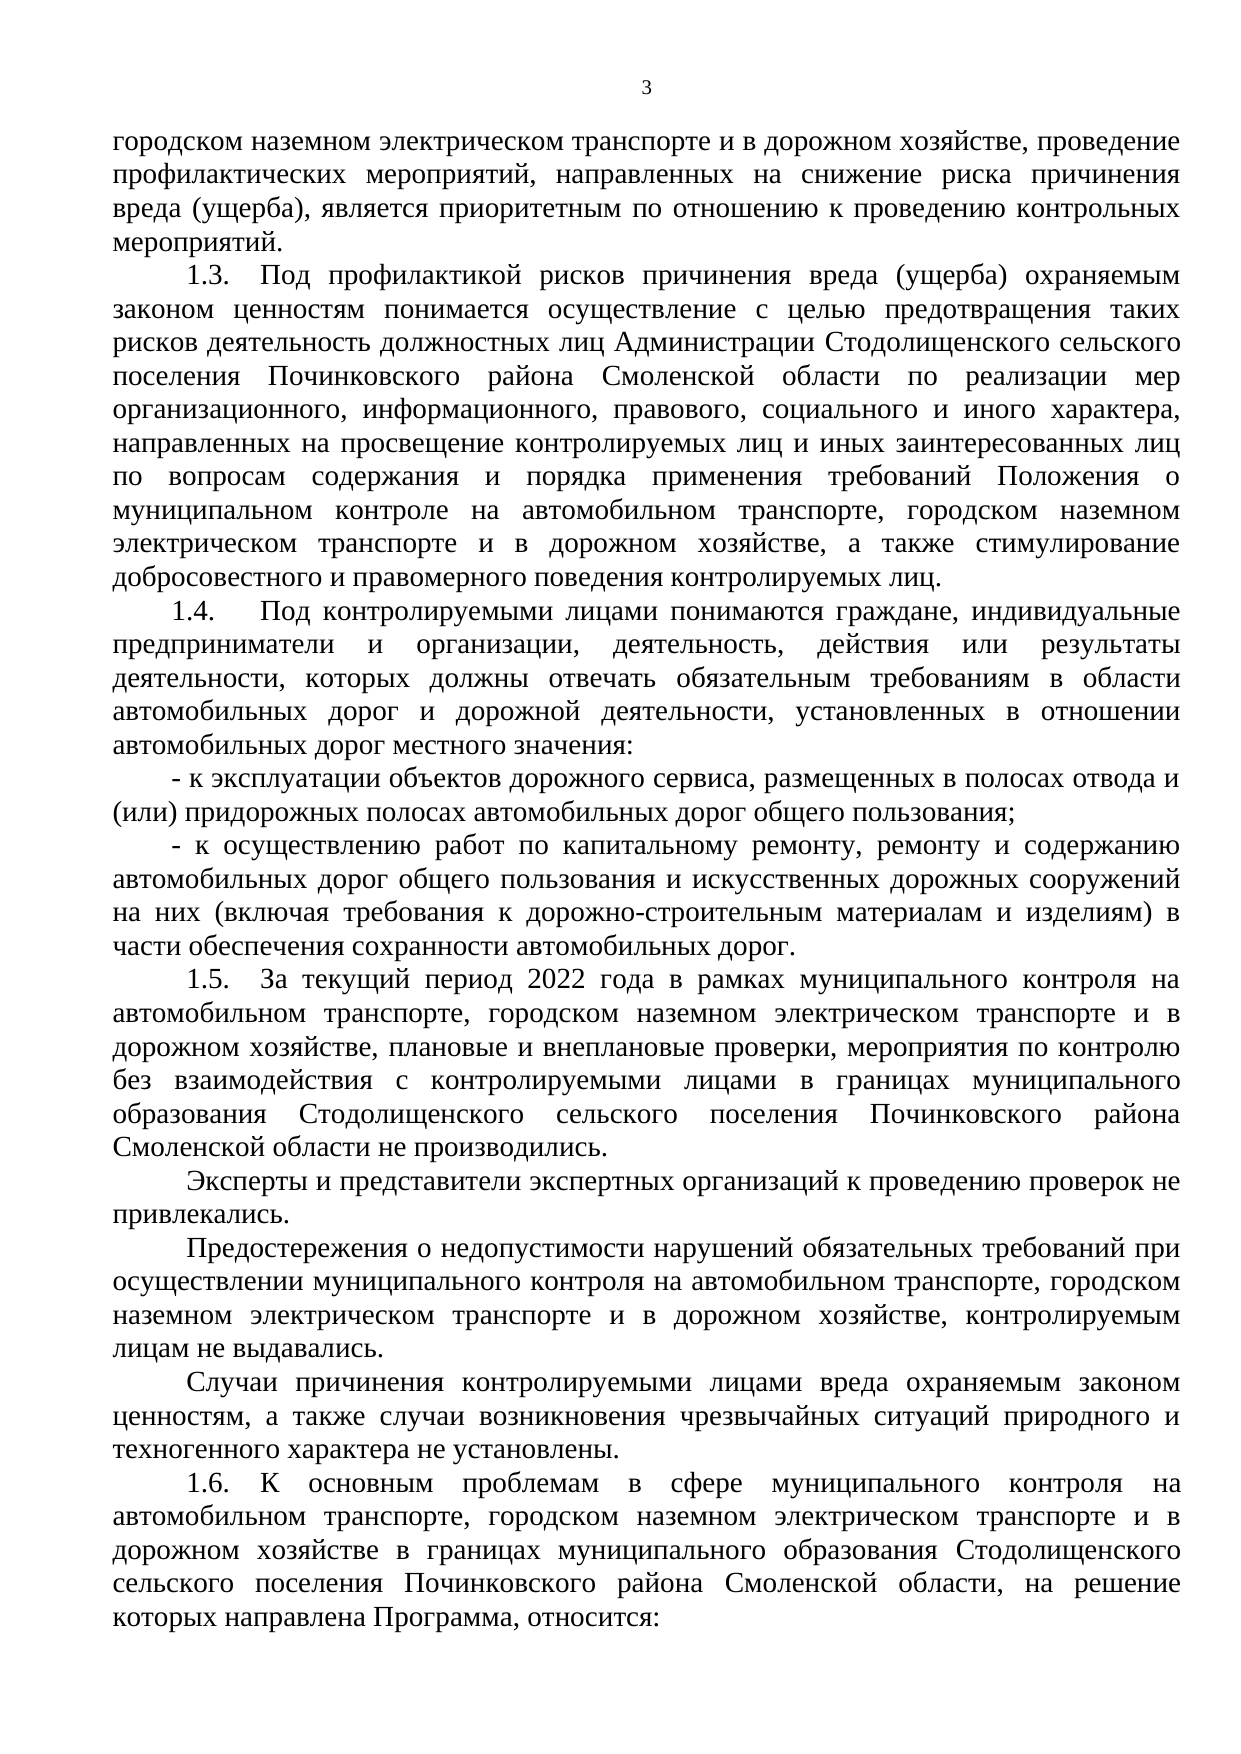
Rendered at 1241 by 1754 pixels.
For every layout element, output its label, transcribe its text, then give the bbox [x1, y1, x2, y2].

list - к осуществлению работ по капитальному ремонту, ремонту и содержанию автомобильных дорог общего пользования и искусственных дорожных сооружений на них (включая требования к дорожно-строительным материалам и изделиям) в части обеспечения сохранности автомобильных дорог. [112, 827, 1181, 962]
list Под контролируемыми лицами понимаются граждане, индивидуальные предприниматели и организации, деятельность, действия или результаты деятельности, которых должны отвечать обязательным требованиям в области автомобильных дорог и дорожной деятельности, установленных в отношении автомобильных дорог местного значения: [112, 593, 1181, 760]
list Под профилактикой рисков причинения вреда (ущерба) охраняемым законом ценностям понимается осуществление с целью предотвращения таких рисков деятельность должностных лиц Администрации Стодолищенского сельского поселения Починковского района Смоленской области по реализации мер организационного, информационного, правового, социального и иного характера, направленных на просвещение контролируемых лиц и иных заинтересованных лиц по вопросам содержания и порядка применения требований Положения о муниципальном контроле на автомобильном транспорте, городском наземном электрическом транспорте и в дорожном хозяйстве, а также стимулирование добросовестного и правомерного поведения контролируемых лиц. [112, 257, 1181, 593]
list За текущий период 2022 года в рамках муниципального контроля на автомобильном транспорте, городском наземном электрическом транспорте и в дорожном хозяйстве, плановые и внеплановые проверки, мероприятия по контролю без взаимодействия с контролируемыми лицами в границах муниципального образования Стодолищенского сельского поселения Починковского района Смоленской области не производились. [112, 962, 1181, 1163]
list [112, 123, 1181, 257]
text Предостережения о недопустимости нарушений обязательных требований при осуществлении муниципального контроля на автомобильном транспорте, городском наземном электрическом транспорте и в дорожном хозяйстве, контролируемым лицам не выдавались. [112, 1230, 1181, 1364]
text Случаи причинения контролируемыми лицами вреда охраняемым законом ценностям, а также случаи возникновения чрезвычайных ситуаций природного и техногенного характера не установлены. [112, 1364, 1181, 1465]
list К основным проблемам в сфере муниципального контроля на автомобильном транспорте, городском наземном электрическом транспорте и в дорожном хозяйстве в границах муниципального образования Стодолищенского сельского поселения Починковского района Смоленской области, на решение которых направлена Программа, относится: [112, 1465, 1181, 1632]
text Эксперты и представители экспертных организаций к проведению проверок не привлекались. [112, 1163, 1181, 1230]
list - к эксплуатации объектов дорожного сервиса, размещенных в полосах отвода и (или) придорожных полосах автомобильных дорог общего пользования; [112, 760, 1181, 827]
